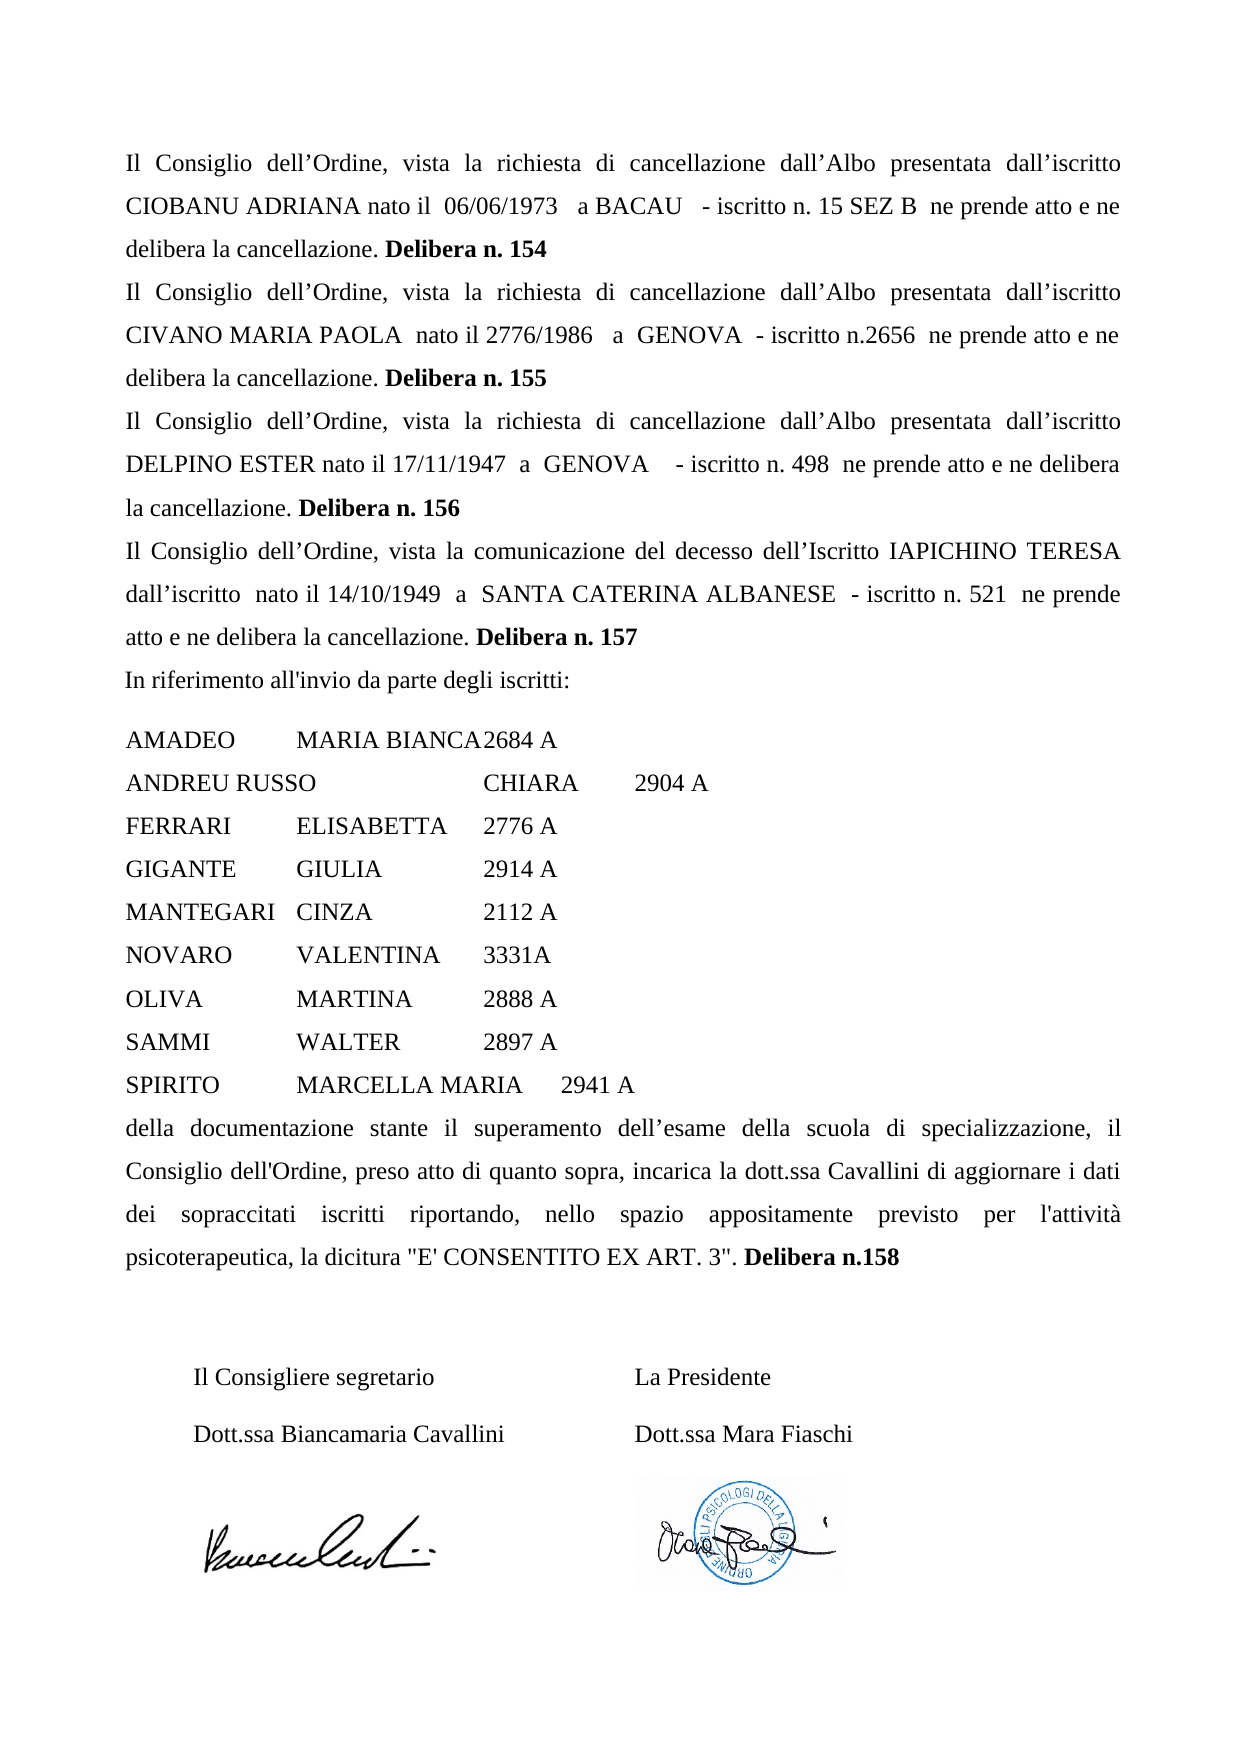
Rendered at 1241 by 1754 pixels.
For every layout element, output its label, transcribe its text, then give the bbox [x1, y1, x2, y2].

text Il Consiglio dell’Ordine, vista la richiesta di cancellazione dall’Albo presentata dall’iscritto CIVANO MARIA PAOLA nato il 2776/1986 a GENOVA - iscritto n.2656 ne prende atto e ne delibera la cancellazione. Delibera n. 155 [125, 277, 1122, 392]
list Dott.ssa Biancamaria Cavallini Dott.ssa Mara Fiaschi [193, 1419, 1122, 1448]
text Il Consiglio dell’Ordine, vista la richiesta di cancellazione dall’Albo presentata dall’iscritto CIOBANU ADRIANA nato il 06/06/1973 a BACAU - iscritto n. 15 SEZ B ne prende atto e ne delibera la cancellazione. Delibera n. 154 [125, 148, 1122, 263]
text NOVARO VALENTINA 3331A [125, 941, 1122, 969]
text Il Consiglio dell’Ordine, vista la comunicazione del decesso dell’Iscritto IAPICHINO TERESA dall’iscritto nato il 14/10/1949 a SANTA CATERINA ALBANESE - iscritto n. 521 ne prende atto e ne delibera la cancellazione. Delibera n. 157 [125, 536, 1122, 651]
text GIGANTE GIULIA 2914 A [125, 854, 1122, 883]
text In riferimento all'invio da parte degli iscritti: [118, 665, 1122, 694]
picture [193, 1502, 447, 1591]
text OLIVA MARTINA 2888 A [125, 984, 1122, 1012]
text FERRARI ELISABETTA 2776 A [125, 811, 1122, 840]
text MANTEGARI CINZA 2112 A [125, 897, 1122, 926]
picture [634, 1477, 847, 1591]
list Il Consigliere segretario La Presidente [193, 1362, 1122, 1391]
text della documentazione stante il superamento dell’esame della scuola di specializzazione, il Consiglio dell'Ordine, preso atto di quanto sopra, incarica la dott.ssa Cavallini di aggiornare i dati dei sopraccitati iscritti riportando, nello spazio appositamente previsto per l'attività psicoterapeutica, la dicitura "E' CONSENTITO EX ART. 3". Delibera n.158 [125, 1113, 1122, 1271]
text SAMMI WALTER 2897 A [125, 1027, 1122, 1056]
text ANDREU RUSSO CHIARA 2904 A [125, 768, 1122, 797]
text Il Consiglio dell’Ordine, vista la richiesta di cancellazione dall’Albo presentata dall’iscritto DELPINO ESTER nato il 17/11/1947 a GENOVA - iscritto n. 498 ne prende atto e ne delibera la cancellazione. Delibera n. 156 [125, 406, 1122, 521]
text AMADEO MARIA BIANCA 2684 A [125, 725, 1122, 754]
text SPIRITO MARCELLA MARIA 2941 A [125, 1070, 1122, 1099]
